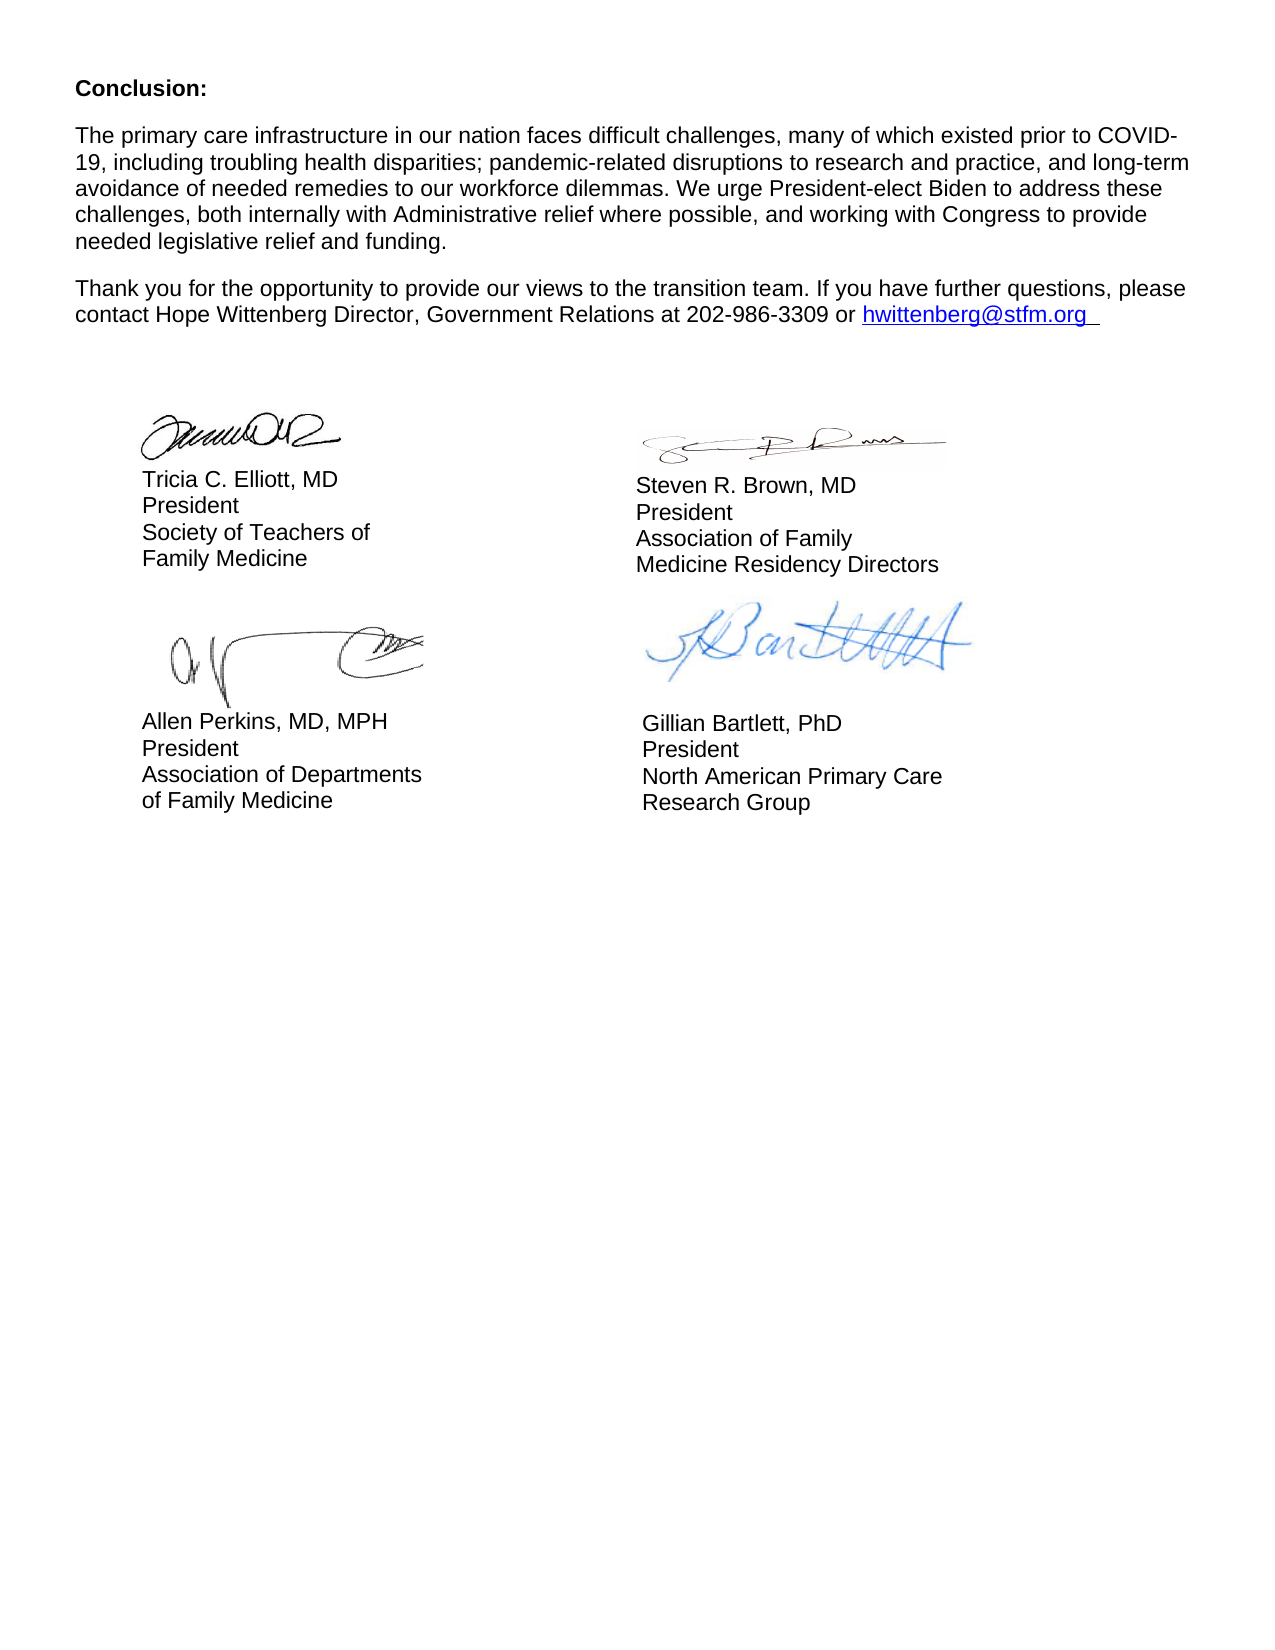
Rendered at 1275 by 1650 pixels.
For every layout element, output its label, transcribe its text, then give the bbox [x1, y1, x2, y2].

text Thank you for the opportunity to provide our views to the transition team. If you have further questions, please contact Hope Wittenberg Director, Government Relations at 202-986-3309 or hwittenberg@stfm.org [75, 275, 1200, 327]
text Conclusion: [75, 75, 1200, 101]
text The primary care infrastructure in our nation faces difficult challenges, many of which existed prior to COVID-19, including troubling health disparities; pandemic-related disruptions to research and practice, and long-term avoidance of needed remedies to our workforce dilemmas. We urge President-elect Biden to address these challenges, both internally with Administrative relief where possible, and working with Congress to provide needed legislative relief and funding. [75, 122, 1200, 254]
